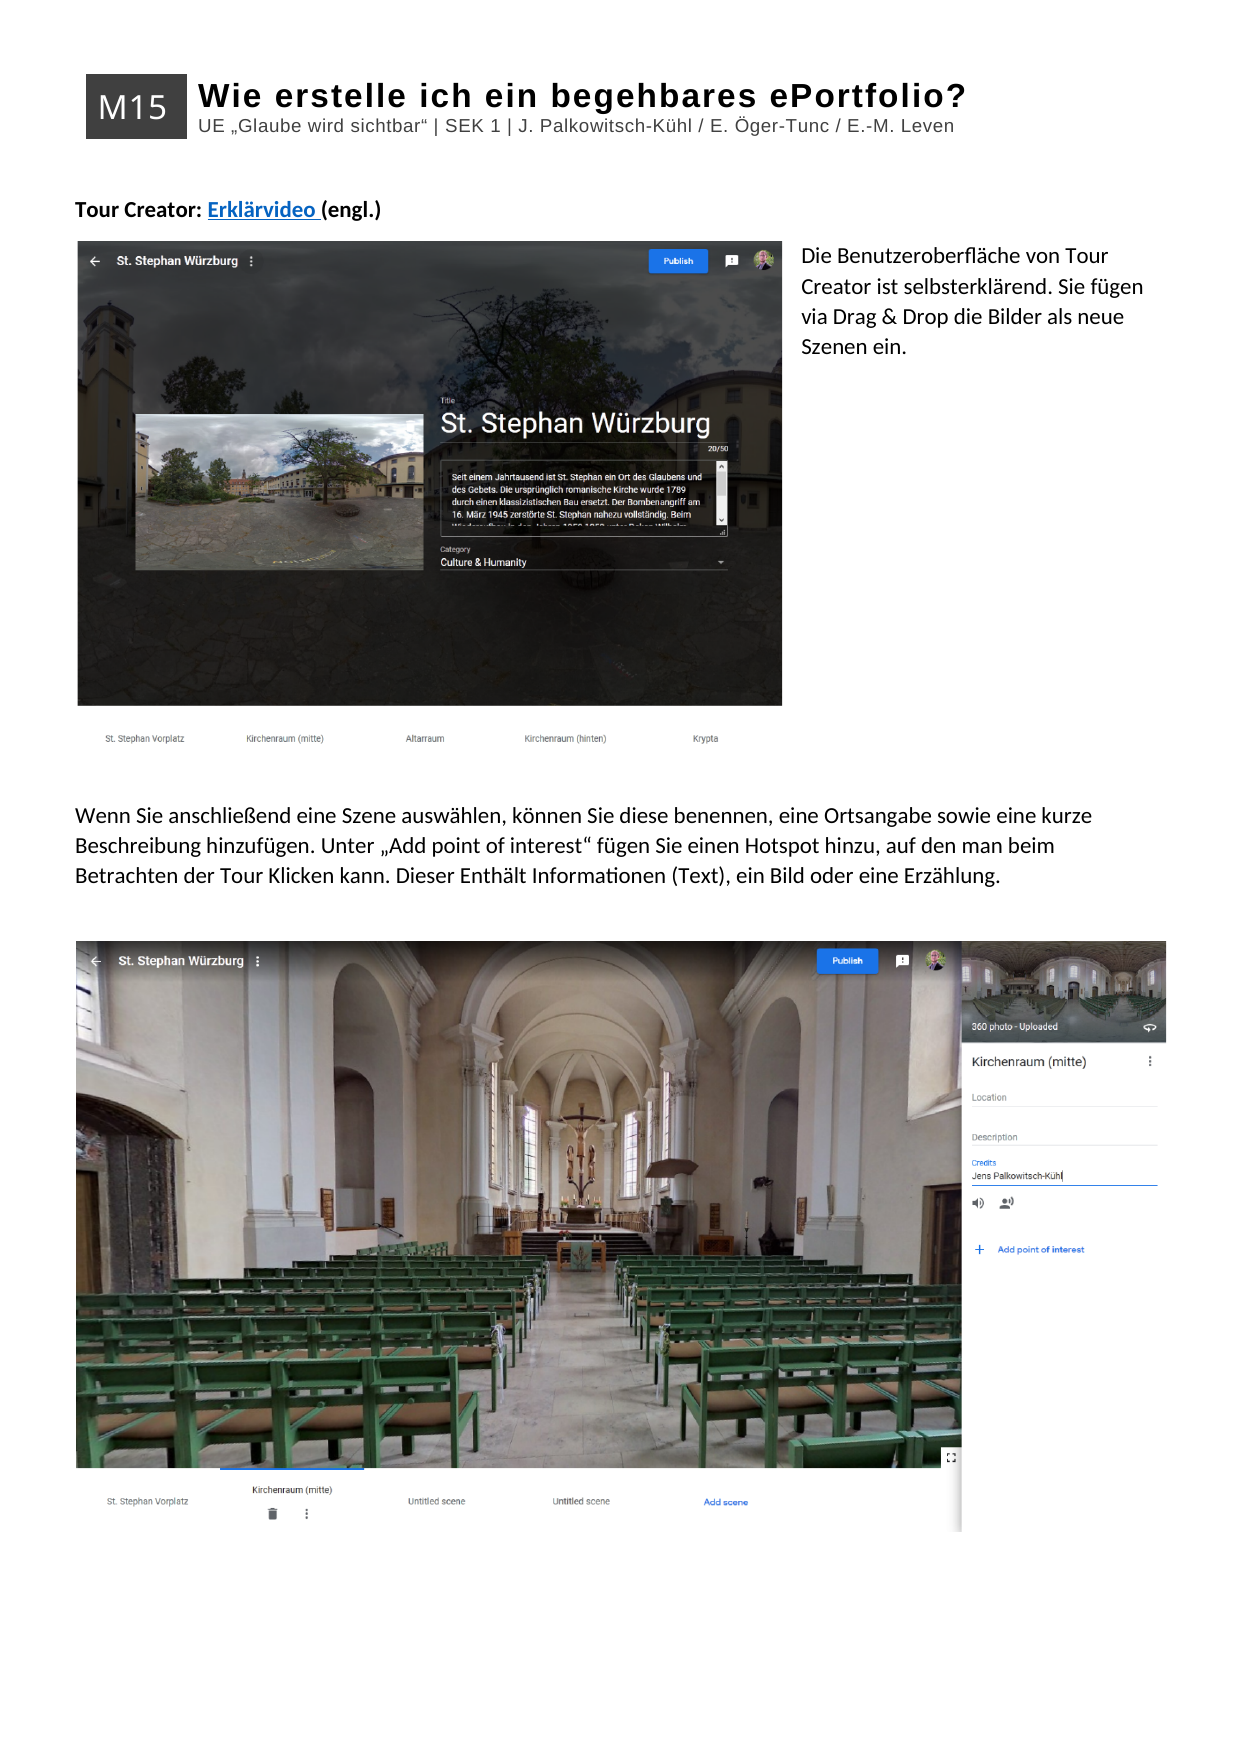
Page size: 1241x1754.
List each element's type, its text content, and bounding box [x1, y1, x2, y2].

text Wenn Sie anschließend eine Szene auswählen, können Sie diese benennen, eine Ortsangabe sowie eine kurze Beschreibung hinzufügen. Unter „Add point of interest“ fügen Sie einen Hotspot hinzu, auf den man beim Betrachten der Tour Klicken kann. Dieser Enthält Informationen (Text), ein Bild oder eine Erzählung. [75, 801, 1165, 889]
picture [76, 941, 1167, 1532]
text Tour Creator: Erklärvideo (engl.) [75, 195, 1165, 223]
picture [76, 241, 781, 751]
text Die Benutzeroberfläche von Tour Creator ist selbsterklärend. Sie fügen via Drag & Drop die Bilder als neue Szenen ein. [781, 242, 1165, 360]
